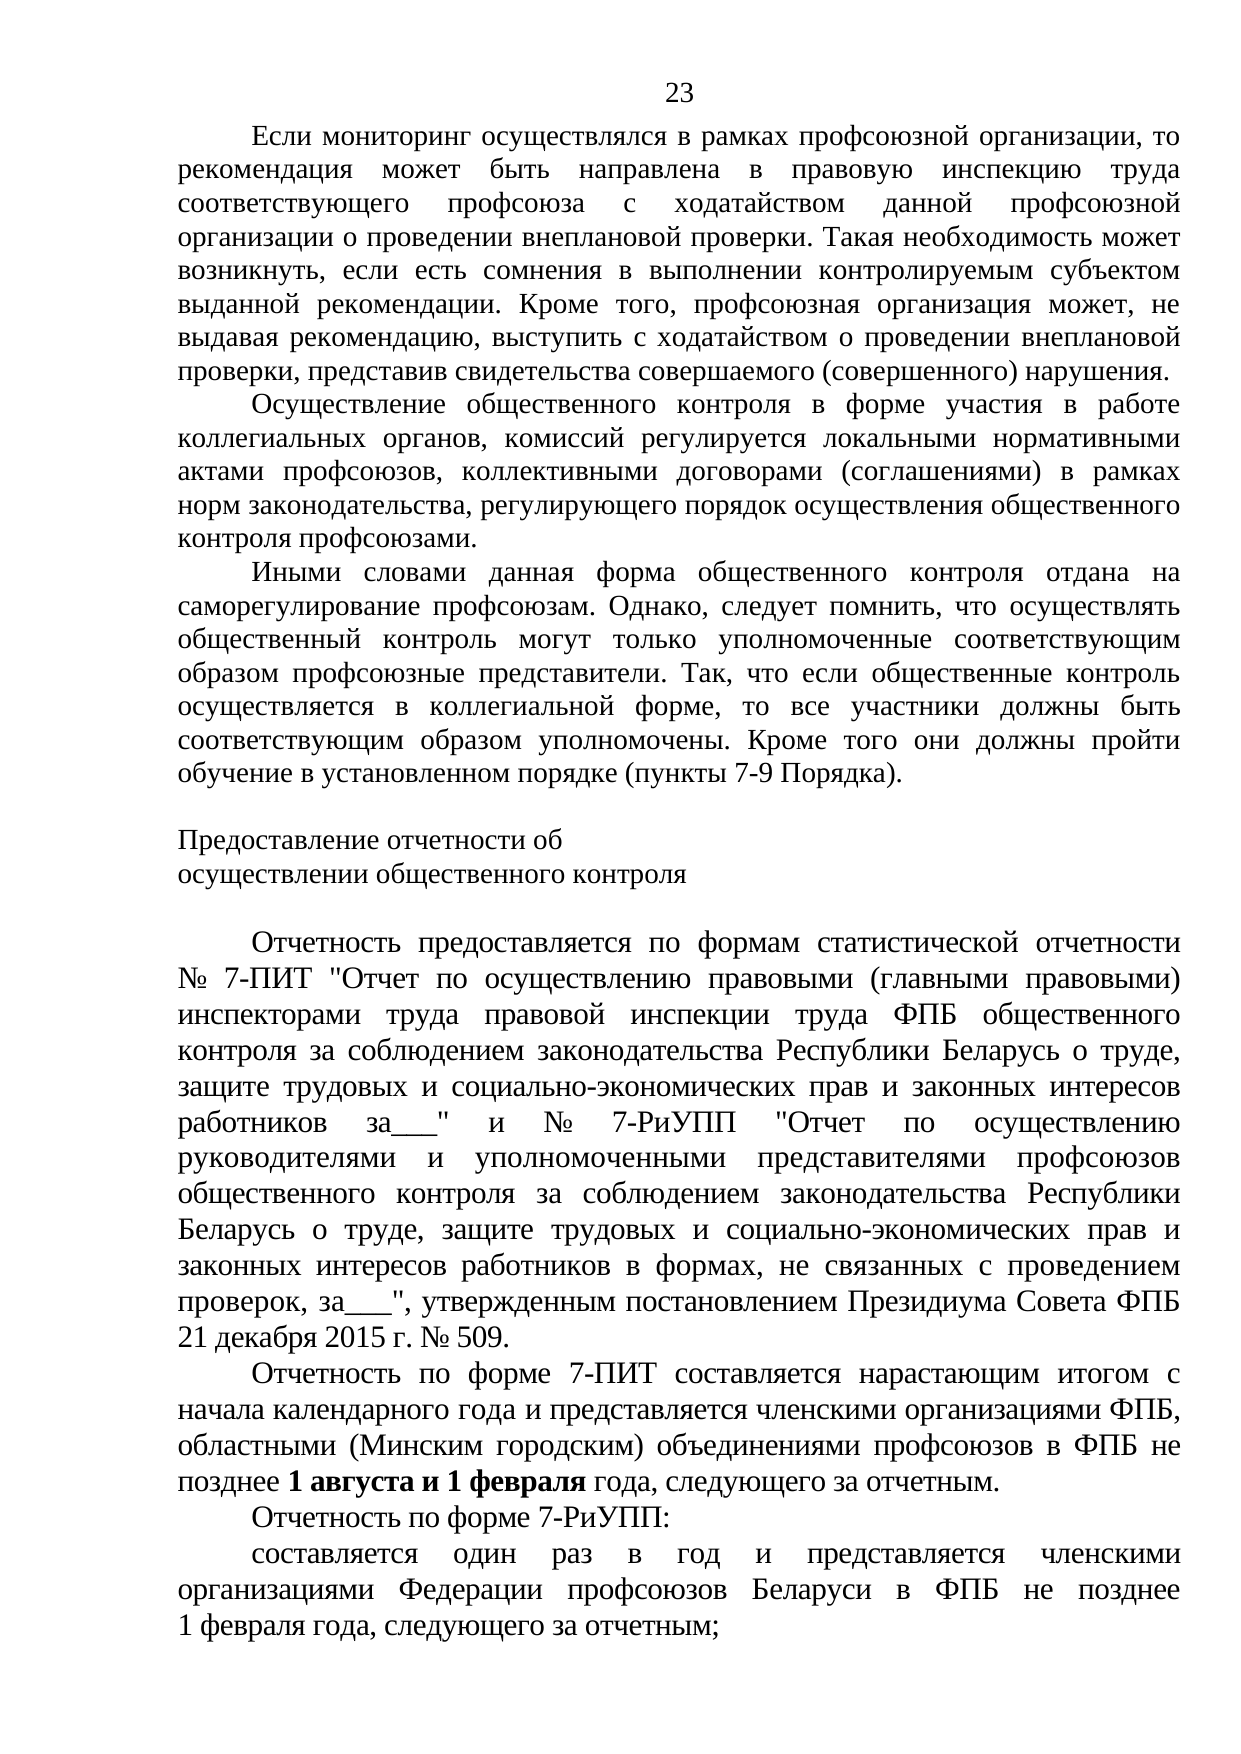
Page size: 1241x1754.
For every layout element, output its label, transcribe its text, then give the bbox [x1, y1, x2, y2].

text Предоставление отчетности об осуществлении общественного контроля [177, 822, 738, 889]
text Отчетность по форме 7-ПИТ составляется нарастающим итогом с начала календарного года и представляется членскими организациями ФПБ, областными (Минским городским) объединениями профсоюзов в ФПБ не позднее 1 августа и 1 февраля года, следующего за отчетным. [177, 1354, 1181, 1498]
text Отчетность предоставляется по формам статистической отчетности № 7-ПИТ "Отчет по осуществлению правовыми (главными правовыми) инспекторами труда правовой инспекции труда ФПБ общественного контроля за соблюдением законодательства Республики Беларусь о труде, защите трудовых и социально-экономических прав и законных интересов работников за___" и № 7-РиУПП "Отчет по осуществлению руководителями и уполномоченными представителями профсоюзов общественного контроля за соблюдением законодательства Республики Беларусь о труде, защите трудовых и социально-экономических прав и законных интересов работников в формах, не связанных с проведением проверок, за___", утвержденным постановлением Президиума Совета ФПБ 21 декабря 2015 г. № 509. [177, 923, 1181, 1354]
text Осуществление общественного контроля в форме участия в работе коллегиальных органов, комиссий регулируется локальными нормативными актами профсоюзов, коллективными договорами (соглашениями) в рамках норм законодательства, регулирующего порядок осуществления общественного контроля профсоюзами. [177, 386, 1181, 554]
text Отчетность по форме 7-РиУПП: [177, 1498, 1181, 1534]
text Иными словами данная форма общественного контроля отдана на саморегулирование профсоюзам. Однако, следует помнить, что осуществлять общественный контроль могут только уполномоченные соответствующим образом профсоюзные представители. Так, что если общественные контроль осуществляется в коллегиальной форме, то все участники должны быть соответствующим образом уполномочены. Кроме того они должны пройти обучение в установленном порядке (пункты 7-9 Порядка). [177, 554, 1181, 789]
text Если мониторинг осуществлялся в рамках профсоюзной организации, то рекомендация может быть направлена в правовую инспекцию труда соответствующего профсоюза с ходатайством данной профсоюзной организации о проведении внеплановой проверки. Такая необходимость может возникнуть, если есть сомнения в выполнении контролируемым субъектом выданной рекомендации. Кроме того, профсоюзная организация может, не выдавая рекомендацию, выступить с ходатайством о проведении внеплановой проверки, представив свидетельства совершаемого (совершенного) нарушения. [177, 118, 1181, 386]
text составляется один раз в год и представляется членскими организациями Федерации профсоюзов Беларуси в ФПБ не позднее 1 февраля года, следующего за отчетным; [177, 1534, 1181, 1642]
